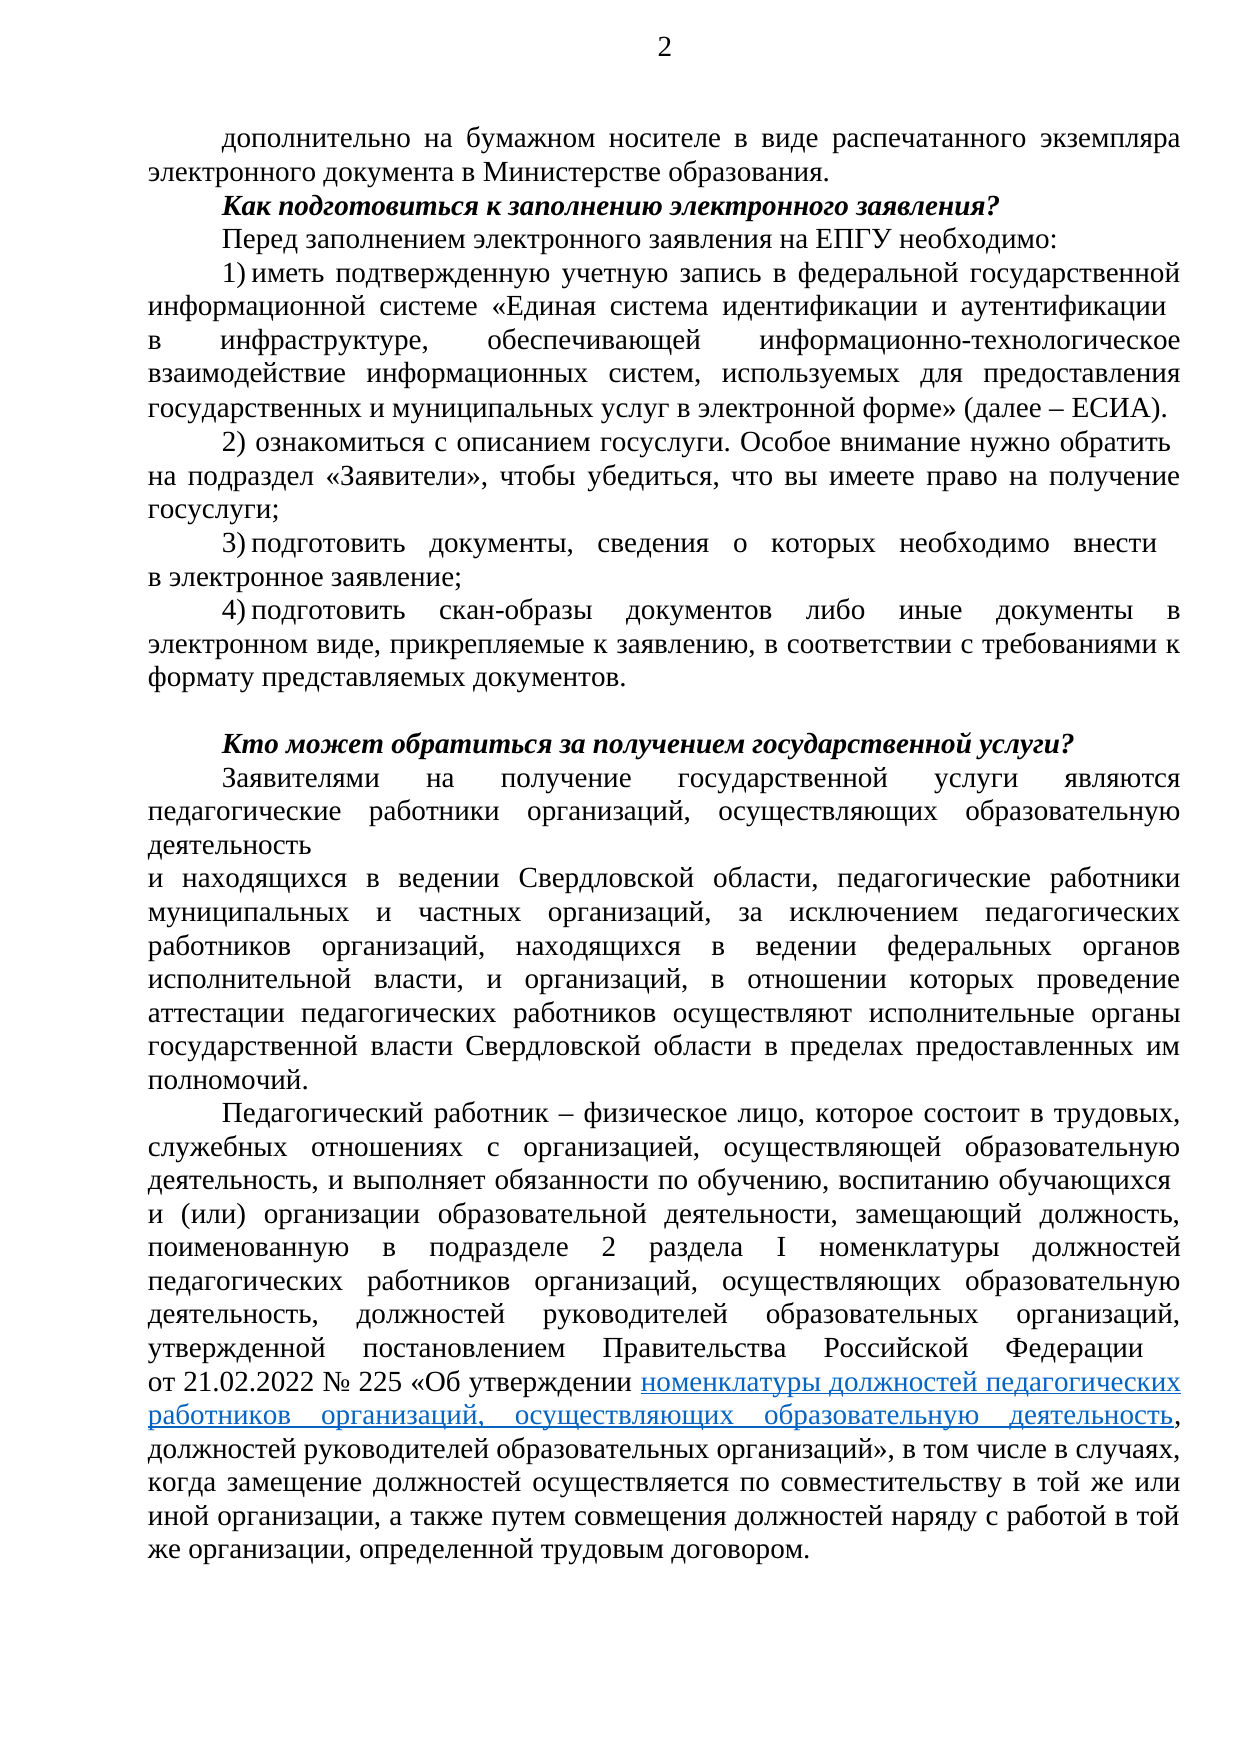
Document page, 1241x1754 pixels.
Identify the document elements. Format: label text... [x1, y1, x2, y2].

text Заявителями на получение государственной услуги являются педагогические работники организаций, осуществляющих образовательную деятельность и находящихся в ведении Свердловской области, педагогические работники муниципальных и частных организаций, за исключением педагогических работников организаций, находящихся в ведении федеральных органов исполнительной власти, и организаций, в отношении которых проведение аттестации педагогических работников осуществляют исполнительные органы государственной власти Свердловской области в пределах предоставленных им полномочий. [148, 760, 1181, 1095]
list иметь подтвержденную учетную запись в федеральной государственной информационной системе «Единая система идентификации и аутентификации в инфраструктуре, обеспечивающей информационно-технологическое взаимодействие информационных систем, используемых для предоставления государственных и муниципальных услуг в электронной форме» (далее – ЕСИА). [148, 255, 1181, 424]
text Кто может обратиться за получением государственной услуги? [148, 726, 1181, 760]
list подготовить документы, сведения о которых необходимо внести в электронное заявление; [148, 525, 1181, 592]
text дополнительно на бумажном носителе в виде распечатанного экземпляра электронного документа в Министерстве образования. [148, 121, 1181, 188]
text Педагогический работник – физическое лицо, которое состоит в трудовых, служебных отношениях с организацией, осуществляющей образовательную деятельность, и выполняет обязанности по обучению, воспитанию обучающихся и (или) организации образовательной деятельности, замещающий должность, поименованную в подразделе 2 раздела I номенклатуры должностей педагогических работников организаций, осуществляющих образовательную деятельность, должностей руководителей образовательных организаций, утвержденной постановлением Правительства Российской Федерации от 21.02.2022 № 225 «Об утверждении номенклатуры должностей педагогических работников организаций, осуществляющих образовательную деятельность, должностей руководителей образовательных организаций», в том числе в случаях, когда замещение должностей осуществляется по совместительству в той же или иной организации, а также путем совмещения должностей наряду с работой в той же организации, определенной трудовым договором. [148, 1095, 1181, 1565]
text Перед заполнением электронного заявления на ЕПГУ необходимо: [148, 221, 1181, 255]
text Как подготовиться к заполнению электронного заявления? [148, 188, 1181, 221]
text 2) ознакомиться с описанием госуслуги. Особое внимание нужно обратить на подраздел «Заявители», чтобы убедиться, что вы имеете право на получение госуслуги; [148, 424, 1181, 525]
list подготовить скан-образы документов либо иные документы в электронном виде, прикрепляемые к заявлению, в соответствии с требованиями к формату представляемых документов. [148, 592, 1181, 693]
